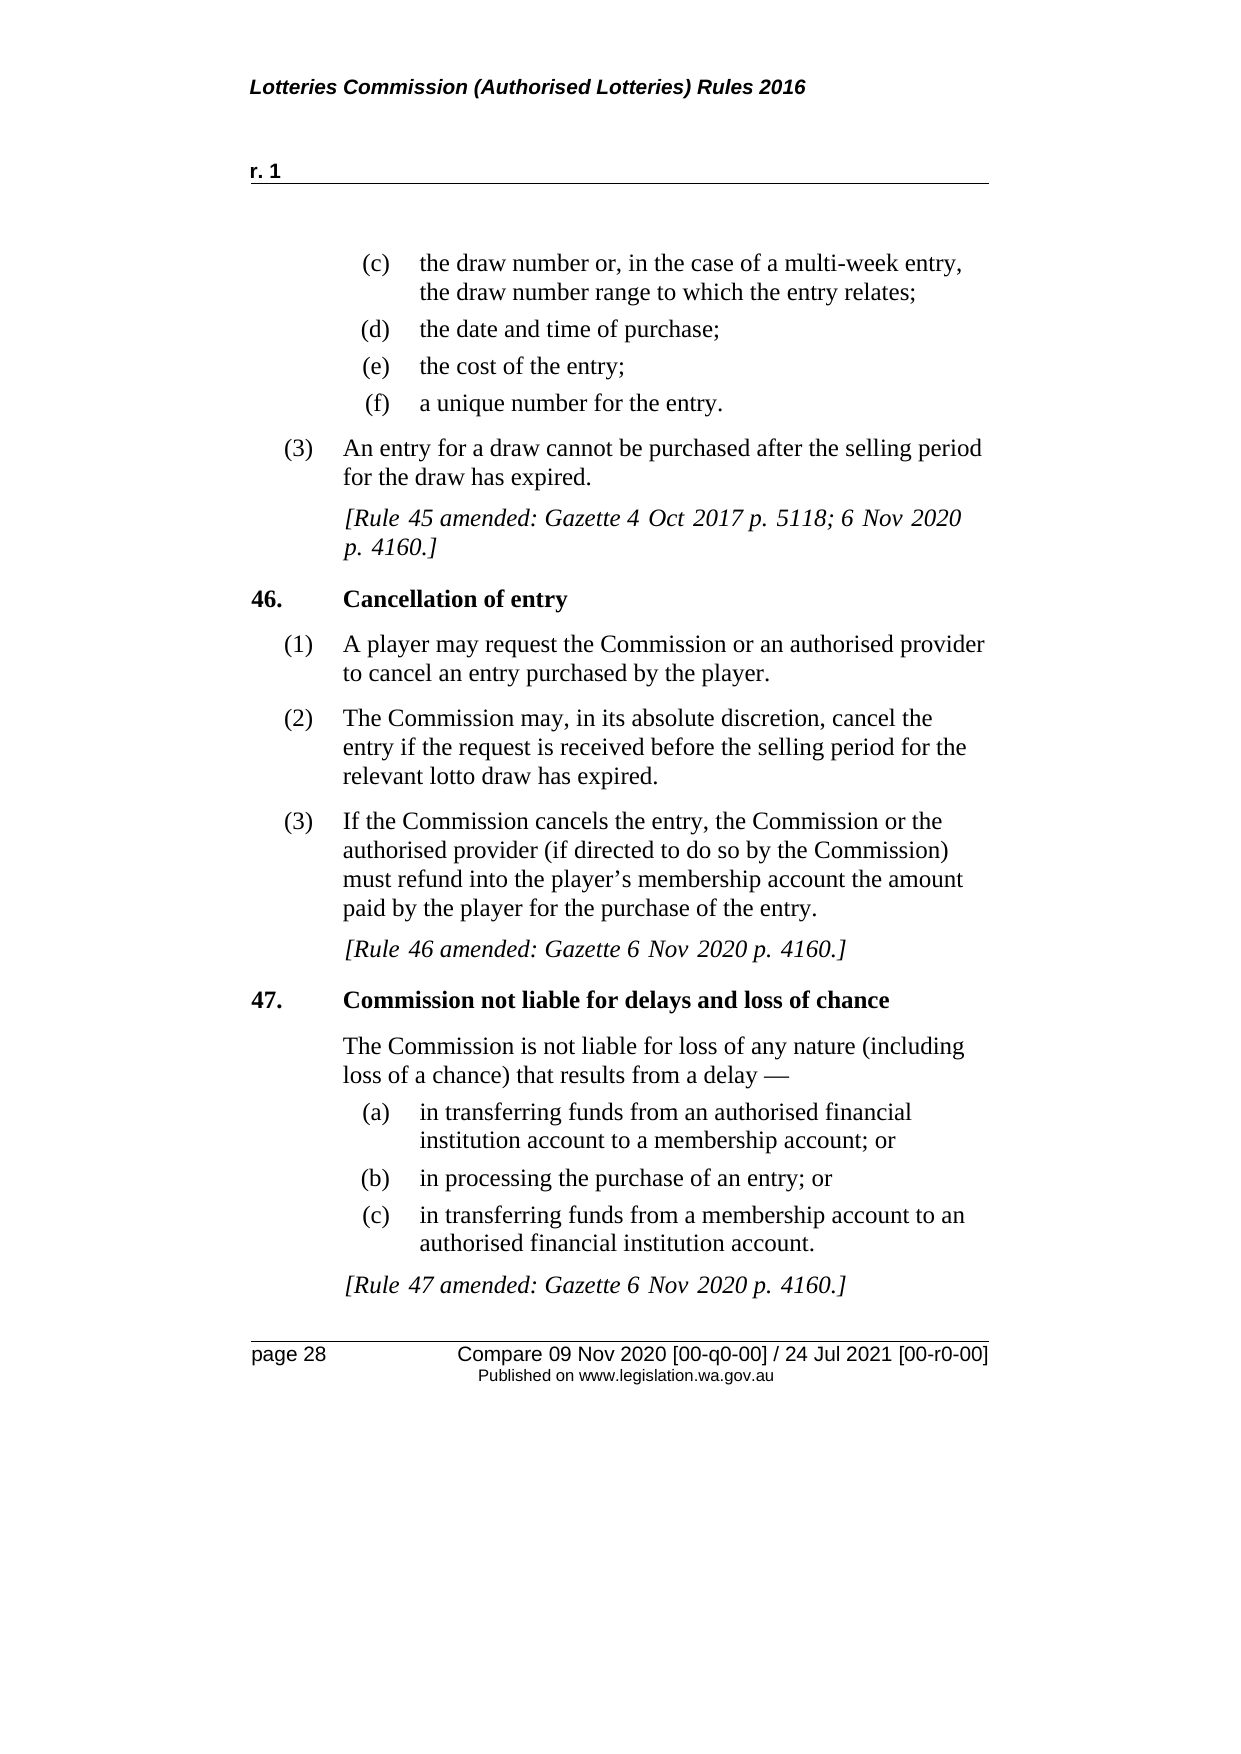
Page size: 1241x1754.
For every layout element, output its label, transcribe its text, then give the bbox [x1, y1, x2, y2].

text (3) An entry for a draw cannot be purchased after the selling period for the draw has expired. [251, 433, 989, 491]
text (d) the date and time of purchase; [251, 314, 989, 343]
text [Rule 45 amended: Gazette 4 Oct 2017 p. 5118; 6 Nov 2020 p. 4160.] [251, 503, 989, 561]
text (b) in processing the purchase of an entry; or [251, 1163, 989, 1191]
text (e) the cost of the entry; [251, 351, 989, 380]
text (a) in transferring funds from an authorised financial institution account to a membership account; or [251, 1097, 989, 1154]
text (c) in transferring funds from a membership account to an authorised financial institution account. [251, 1200, 989, 1257]
subtitle 47. Commission not liable for delays and loss of chance [251, 986, 989, 1014]
subtitle 46. Cancellation of entry [251, 584, 989, 613]
text (2) The Commission may, in its absolute discretion, cancel the entry if the request is received before the selling period for the relevant lotto draw has expired. [251, 703, 989, 790]
text [Rule 47 amended: Gazette 6 Nov 2020 p. 4160.] [251, 1270, 989, 1298]
text (3) If the Commission cancels the entry, the Commission or the authorised provider (if directed to do so by the Commission) must refund into the player’s membership account the amount paid by the player for the purchase of the entry. [251, 806, 989, 921]
text (f) a unique number for the entry. [251, 388, 989, 417]
text The Commission is not liable for loss of any nature (including loss of a chance) that results from a delay — [251, 1031, 989, 1088]
text (1) A player may request the Commission or an authorised provider to cancel an entry purchased by the player. [251, 629, 989, 687]
text (c) the draw number or, in the case of a multi-week entry, the draw number range to which the entry relates; [251, 248, 989, 306]
text [Rule 46 amended: Gazette 6 Nov 2020 p. 4160.] [251, 934, 989, 963]
